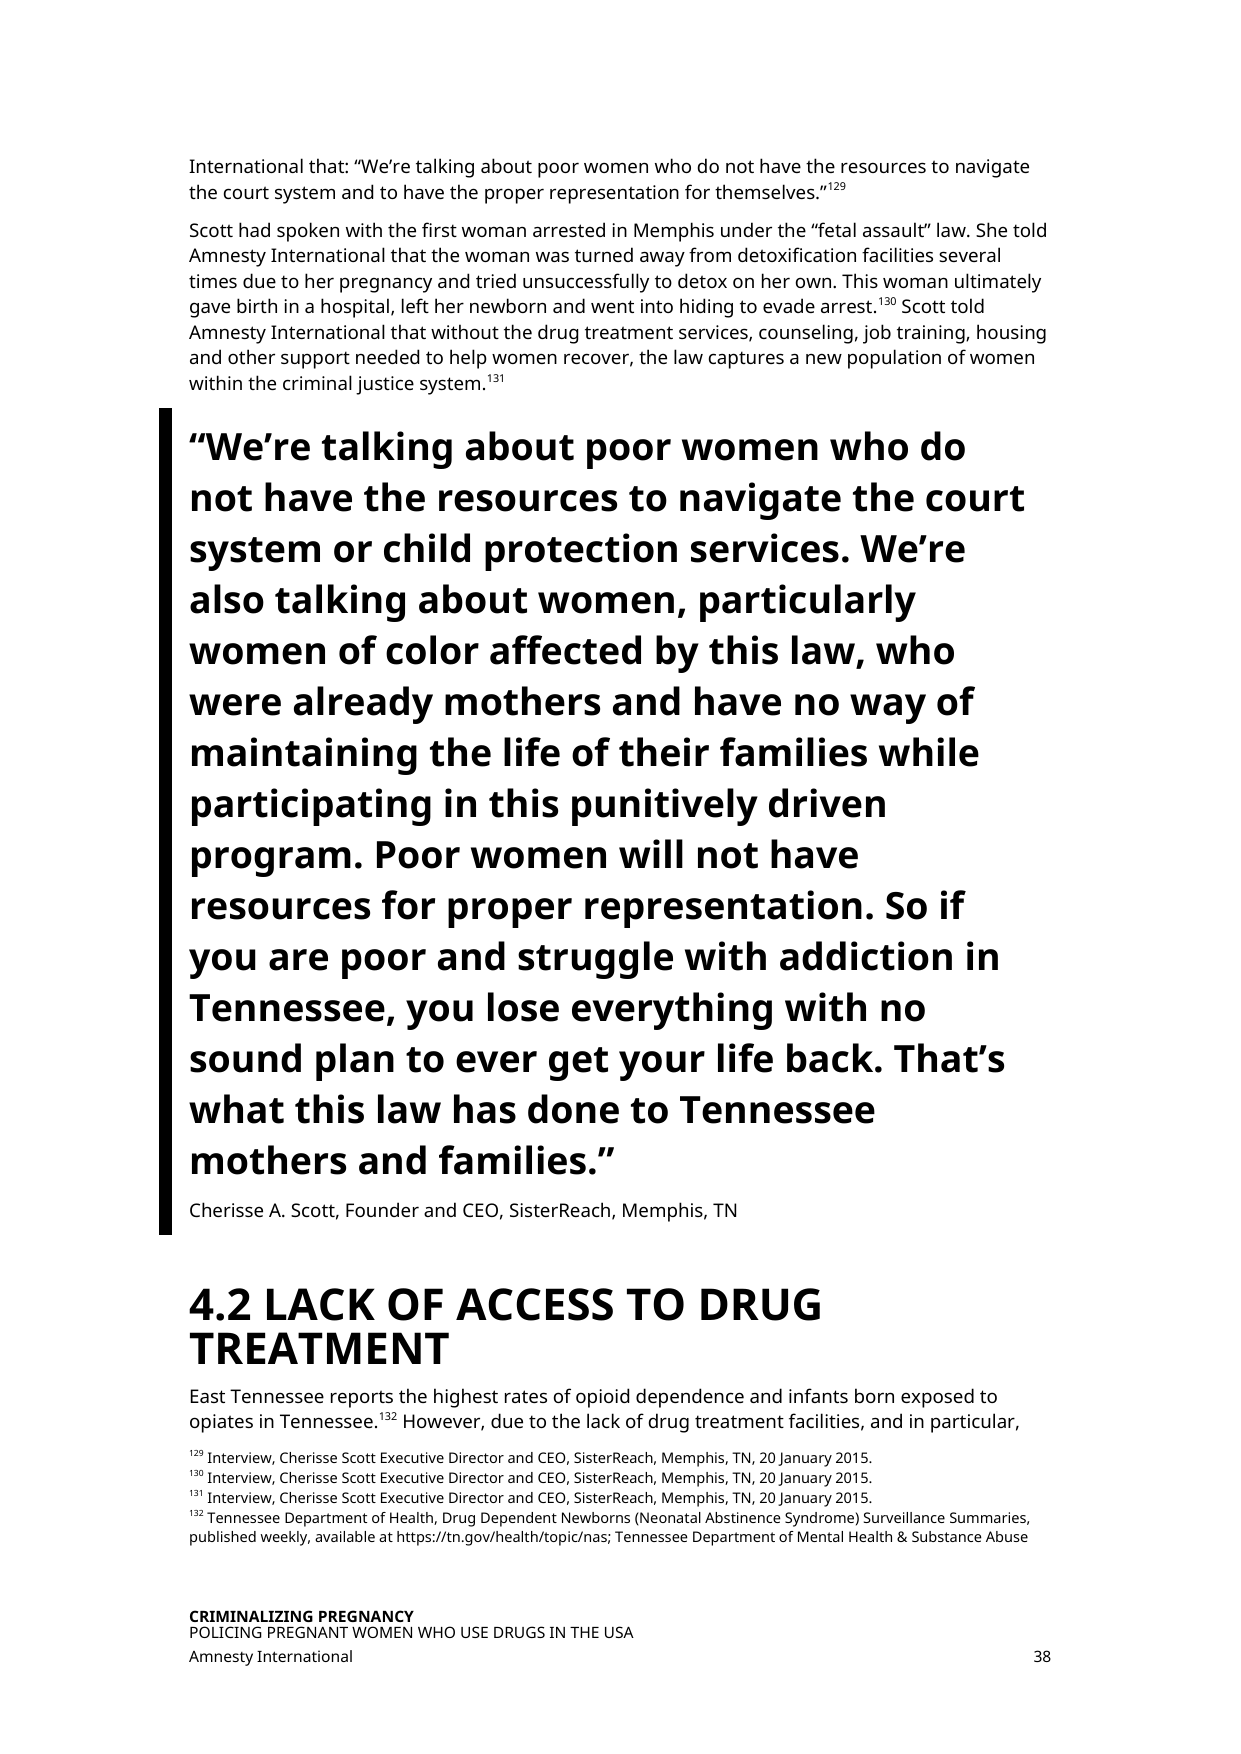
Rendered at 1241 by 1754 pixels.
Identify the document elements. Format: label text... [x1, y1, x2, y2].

subtitle LACK OF ACCESS TO DRUG TREATMENT [189, 1285, 1051, 1373]
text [189, 1383, 1051, 1434]
table_header “We’re talking about poor women who do not have the resources to navigate the court system or child protection services. We’re also talking about women, particularly women of color affected by this law, who were already mothers and have no way of maintaining the life of their families while participating in this punitively driven program. Poor women will not have resources for proper representation. So if you are poor and struggle with addiction in Tennessee, you lose everything with no sound plan to ever get your life back. That’s what this law has done to Tennessee mothers and families.” [172, 408, 1028, 1186]
text Scott had spoken with the first woman arrested in Memphis under the “fetal assault” law. She told Amnesty International that the woman was turned away from detoxification facilities several times due to her pregnancy and tried unsuccessfully to detox on her own. This woman ultimately gave birth in a hospital, left her newborn and went into hiding to evade arrest. Scott told Amnesty International that without the drug treatment services, counseling, job training, housing and other support needed to help women recover, the law captures a new population of women within the criminal justice system. [189, 217, 1051, 396]
text Cherisse Scott, founder of SisterReach, a reproductive justice organization based in Memphis that advocates on behalf of women and girls of color, poor women, and rural women, told Amnesty International that: “We’re talking about poor women who do not have the resources to navigate the court system and to have the proper representation for themselves.” [189, 153, 1051, 204]
table_cell Cherisse A. Scott, Founder and CEO, SisterReach, Memphis, TN [172, 1186, 1028, 1235]
